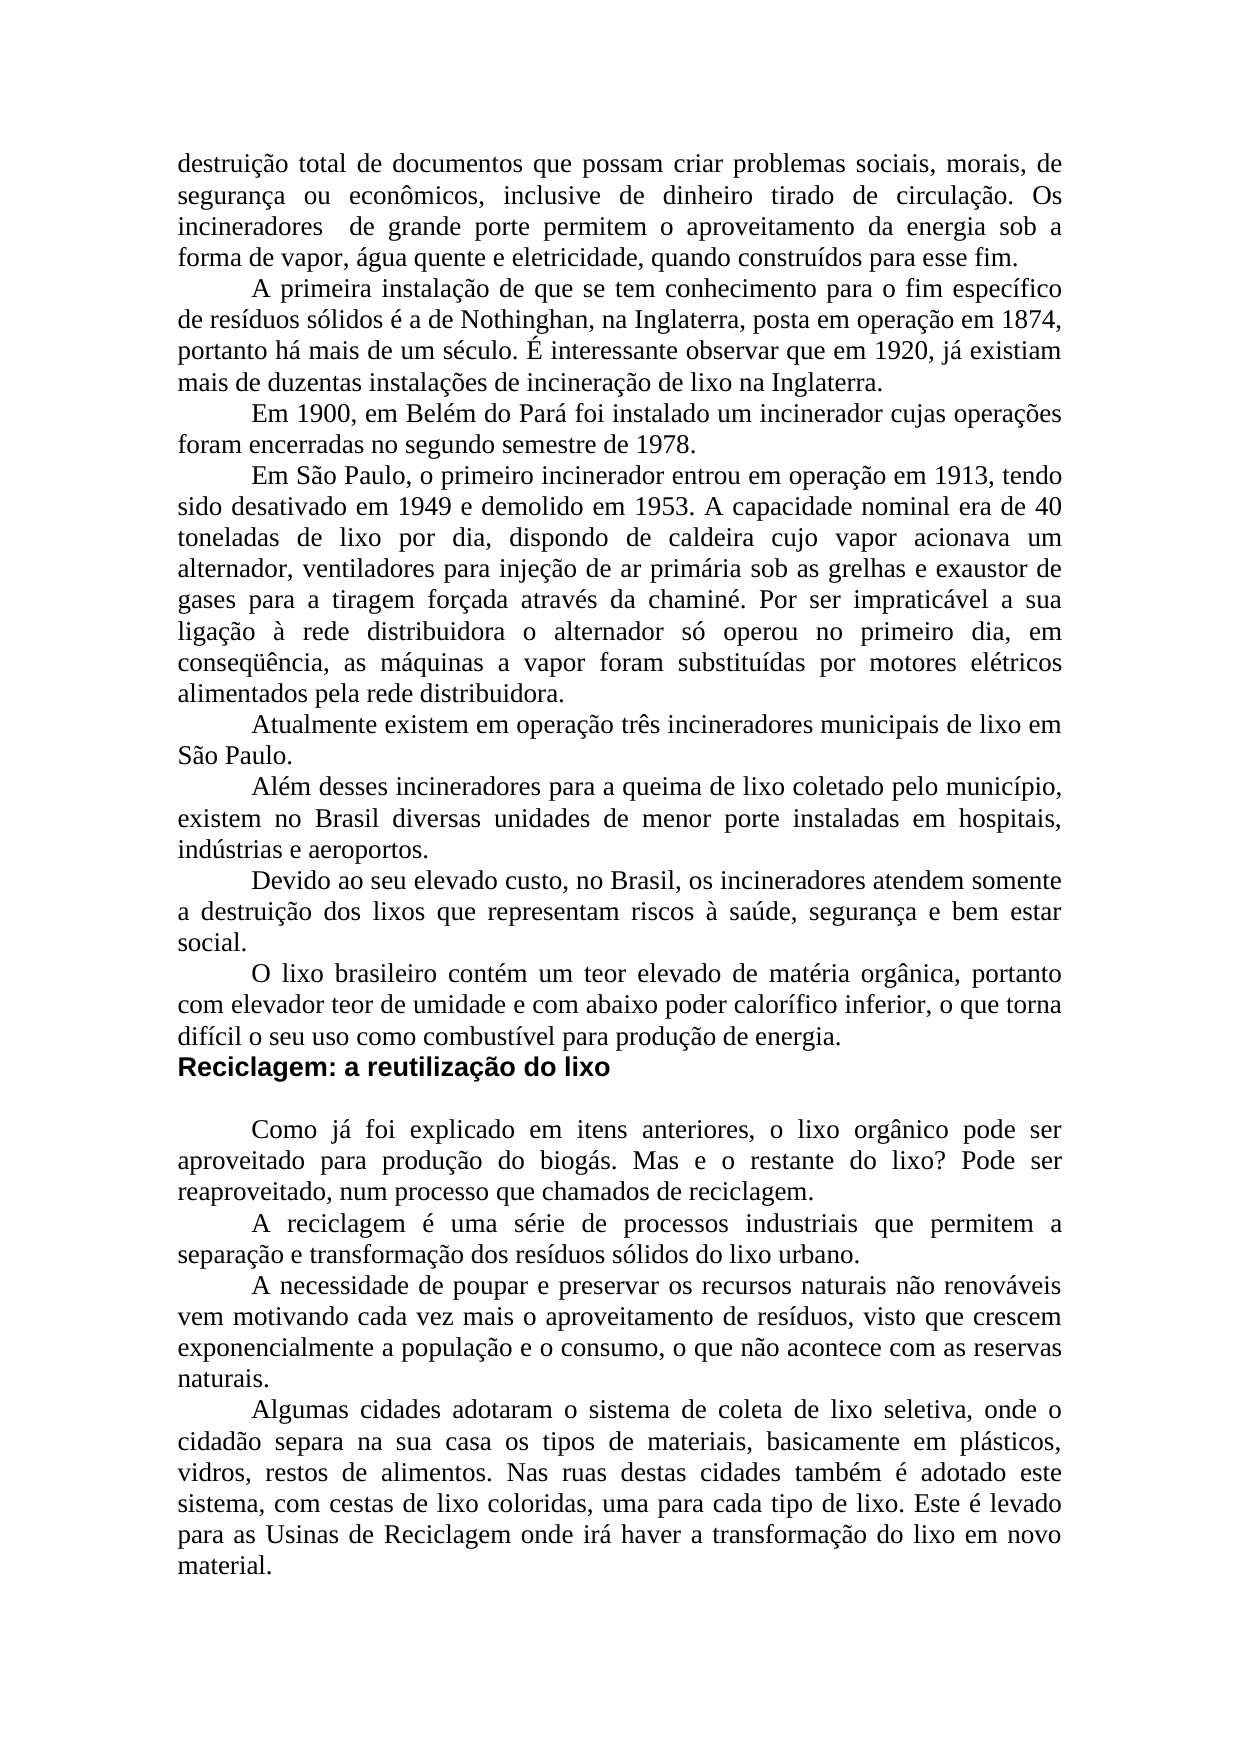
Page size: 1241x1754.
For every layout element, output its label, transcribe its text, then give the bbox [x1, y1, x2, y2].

list O lixo brasileiro contém um teor elevado de matéria orgânica, portanto com elevador teor de umidade e com abaixo poder calorífico inferior, o que torna difícil o seu uso como combustível para produção de energia. [177, 957, 1063, 1051]
list Algumas cidades adotaram o sistema de coleta de lixo seletiva, onde o cidadão separa na sua casa os tipos de materiais, basicamente em plásticos, vidros, restos de alimentos. Nas ruas destas cidades também é adotado este sistema, com cestas de lixo coloridas, uma para cada tipo de lixo. Este é levado para as Usinas de Reciclagem onde irá haver a transformação do lixo em novo material. [177, 1393, 1063, 1580]
list A reciclagem é uma série de processos industriais que permitem a separação e transformação dos resíduos sólidos do lixo urbano. [177, 1207, 1063, 1269]
list Atualmente existem em operação três incineradores municipais de lixo em São Paulo. [177, 708, 1063, 771]
list Devido ao seu elevado custo, no Brasil, os incineradores atendem somente a destruição dos lixos que representam riscos à saúde, segurança e bem estar social. [177, 864, 1063, 957]
list Em 1900, em Belém do Pará foi instalado um incinerador cujas operações foram encerradas no segundo semestre de 1978. [177, 397, 1063, 459]
list Em São Paulo, o primeiro incinerador entrou em operação em 1913, tendo sido desativado em 1949 e demolido em 1953. A capacidade nominal era de 40 toneladas de lixo por dia, dispondo de caldeira cujo vapor acionava um alternador, ventiladores para injeção de ar primária sob as grelhas e exaustor de gases para a tiragem forçada através da chaminé. Por ser impraticável a sua ligação à rede distribuidora o alternador só operou no primeiro dia, em conseqüência, as máquinas a vapor foram substituídas por motores elétricos alimentados pela rede distribuidora. [177, 459, 1063, 708]
list Como já foi explicado em itens anteriores, o lixo orgânico pode ser aproveitado para produção do biogás. Mas e o restante do lixo? Pode ser reaproveitado, num processo que chamados de reciclagem. [177, 1113, 1063, 1207]
list Reciclagem: a reutilização do lixo [177, 1051, 1063, 1082]
list A primeira instalação de que se tem conhecimento para o fim específico de resíduos sólidos é a de Nothinghan, na Inglaterra, posta em operação em 1874, portanto há mais de um século. É interessante observar que em 1920, já existiam mais de duzentas instalações de incineração de lixo na Inglaterra. [177, 272, 1063, 397]
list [177, 148, 1063, 272]
list A necessidade de poupar e preservar os recursos naturais não renováveis vem motivando cada vez mais o aproveitamento de resíduos, visto que crescem exponencialmente a população e o consumo, o que não acontece com as reservas naturais. [177, 1269, 1063, 1393]
list Além desses incineradores para a queima de lixo coletado pelo município, existem no Brasil diversas unidades de menor porte instaladas em hospitais, indústrias e aeroportos. [177, 771, 1063, 864]
